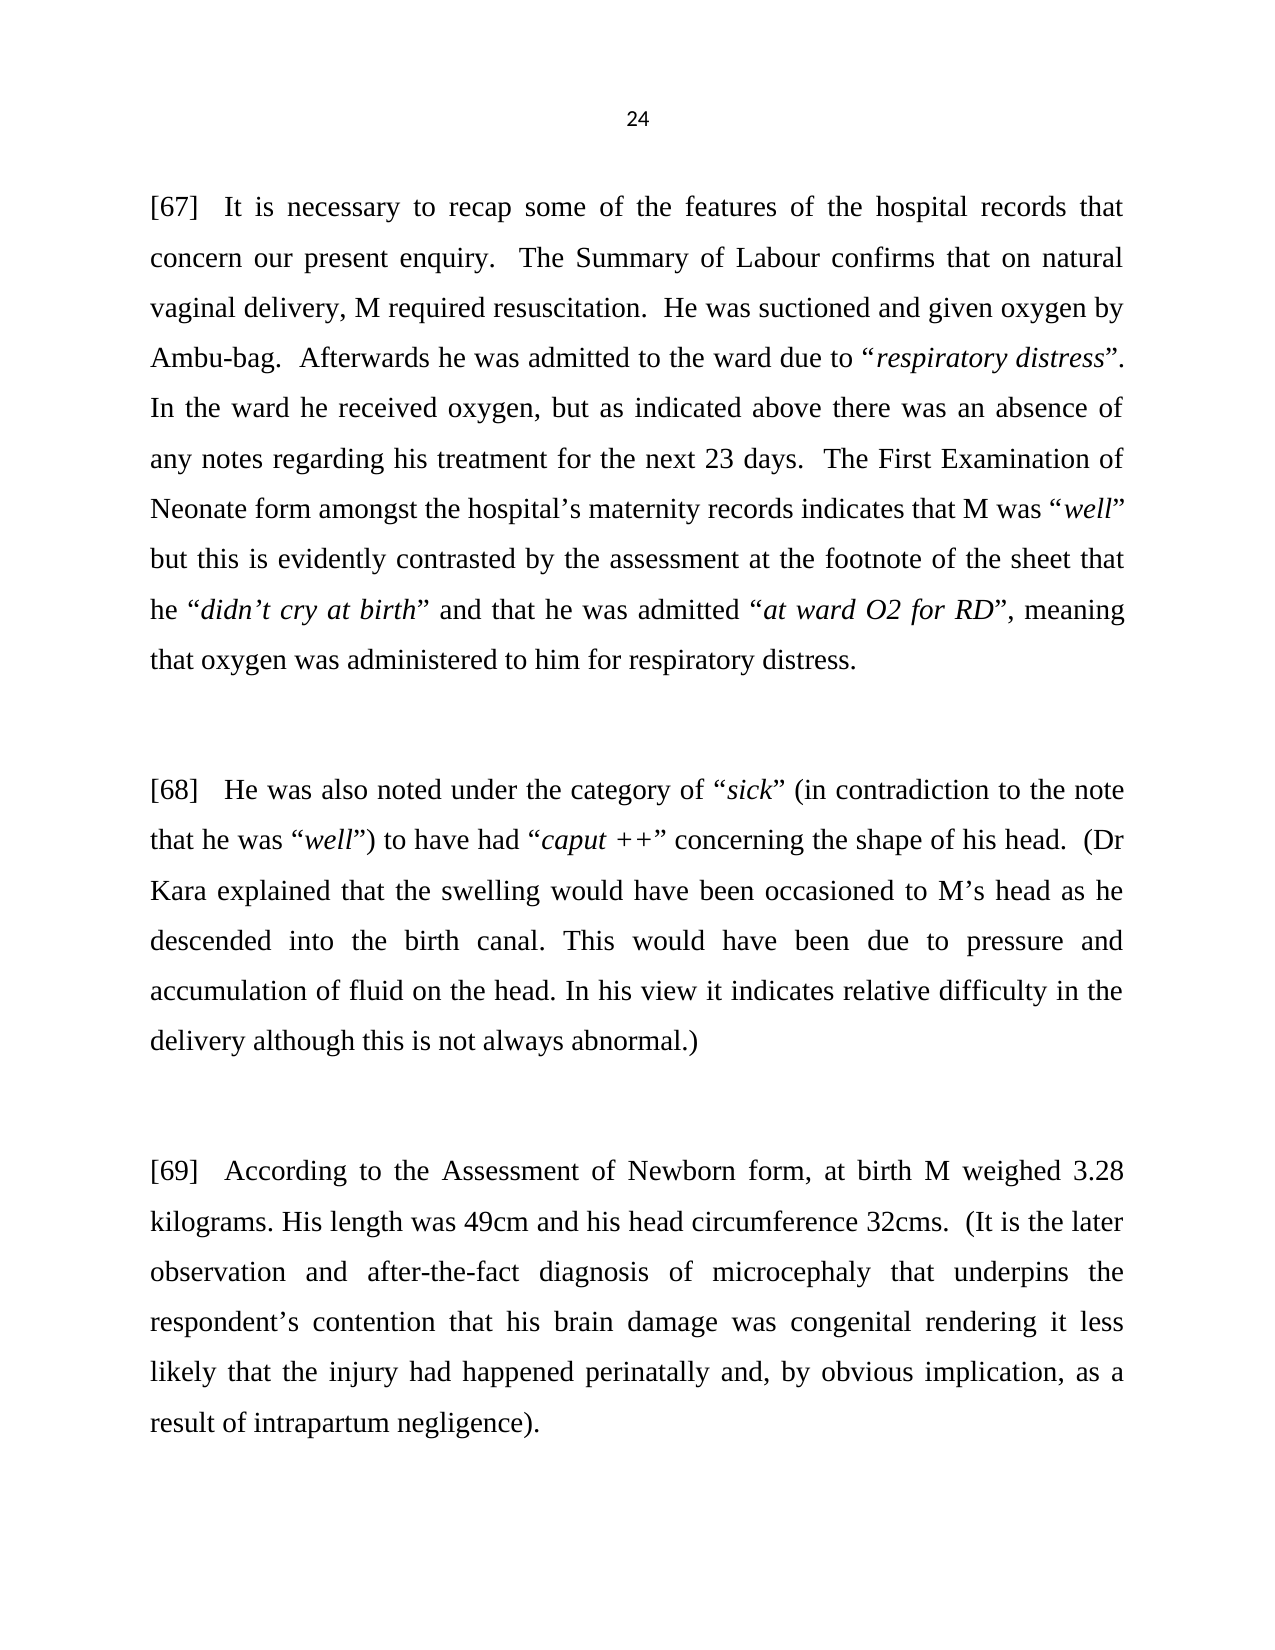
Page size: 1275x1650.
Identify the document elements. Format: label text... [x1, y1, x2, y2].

text [69] According to the Assessment of Newborn form, at birth M weighed 3.28 kilograms. His length was 49cm and his head circumference 32cms. (It is the later observation and after-the-fact diagnosis of microcephaly that underpins the respondent’s contention that his brain damage was congenital rendering it less likely that the injury had happened perinatally and, by obvious implication, as a result of intrapartum negligence). [150, 1153, 1125, 1438]
text [68] He was also noted under the category of “sick” (in contradiction to the note that he was “well”) to have had “caput ++” concerning the shape of his head. (Dr Kara explained that the swelling would have been occasioned to M’s head as he descended into the birth canal. This would have been due to pressure and accumulation of fluid on the head. In his view it indicates relative difficulty in the delivery although this is not always abnormal.) [150, 772, 1125, 1057]
text [67] It is necessary to recap some of the features of the hospital records that concern our present enquiry. The Summary of Labour confirms that on natural vaginal delivery, M required resuscitation. He was suctioned and given oxygen by Ambu-bag. Afterwards he was admitted to the ward due to “respiratory distress”. In the ward he received oxygen, but as indicated above there was an absence of any notes regarding his treatment for the next 23 days. The First Examination of Neonate form amongst the hospital’s maternity records indicates that M was “well” but this is evidently contrasted by the assessment at the footnote of the sheet that he “didn’t cry at birth” and that he was admitted “at ward O2 for RD”, meaning that oxygen was administered to him for respiratory distress. [150, 189, 1125, 676]
